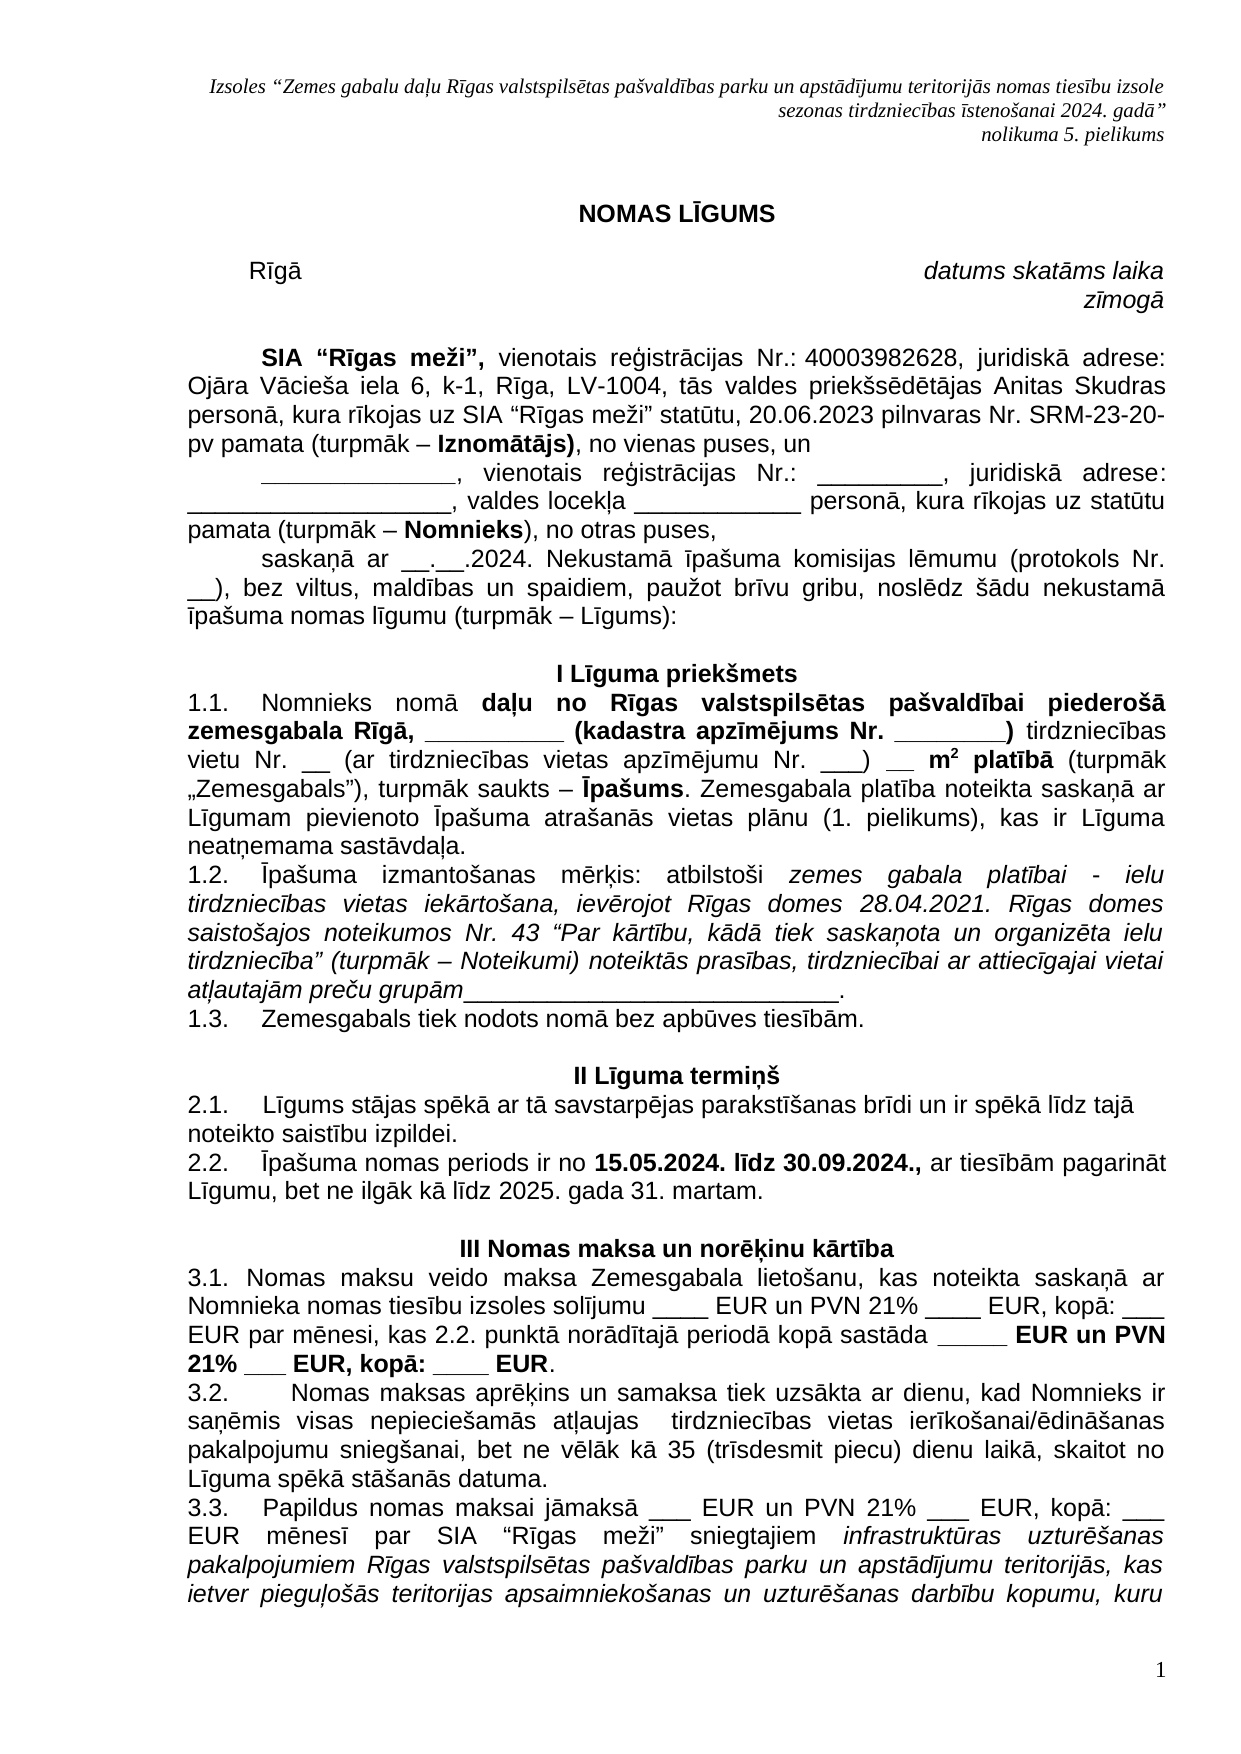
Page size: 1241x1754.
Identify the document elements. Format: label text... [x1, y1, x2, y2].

text ______________, vienotais reģistrācijas Nr.: _________, juridiskā adrese: ___________________, valdes locekļa ____________ personā, kura rīkojas uz statūtu pamata (turpmāk – Nomnieks), no otras puses, [187, 458, 1166, 544]
list Līgums stājas spēkā ar tā savstarpējas parakstīšanas brīdi un ir spēkā līdz tajā noteikto saistību izpildei. [187, 1090, 1166, 1148]
text I Līguma priekšmets [187, 659, 1166, 688]
title NOMAS LĪGUMS [187, 199, 1166, 228]
list Nomnieks nomā daļu no Rīgas valstspilsētas pašvaldībai piederošā zemesgabala Rīgā, __________ (kadastra apzīmējums Nr. ________) tirdzniecības vietu Nr. __ (ar tirdzniecības vietas apzīmējumu Nr. ___) __ m2 platībā (turpmāk „Zemesgabals”), turpmāk saukts – Īpašums. Zemesgabala platība noteikta saskaņā ar Līgumam pievienoto Īpašuma atrašanās vietas plānu (1. pielikums), kas ir Līguma neatņemama sastāvdaļa. [187, 688, 1166, 860]
subtitle III Nomas maksa un norēķinu kārtība [187, 1234, 1166, 1263]
list Īpašuma nomas periods ir no 15.05.2024. līdz 30.09.2024., ar tiesībām pagarināt Līgumu, bet ne ilgāk kā līdz 2025. gada 31. martam. [187, 1148, 1166, 1205]
subtitle II Līguma termiņš [187, 1061, 1166, 1090]
text Rīgā datums skatāms laika zīmogā [187, 256, 1166, 314]
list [187, 1493, 1166, 1608]
list Nomas maksu veido maksa Zemesgabala lietošanu, kas noteikta saskaņā ar Nomnieka nomas tiesību izsoles solījumu ____ EUR un PVN 21% ____ EUR, kopā: ___ EUR par mēnesi, kas 2.2. punktā norādītajā periodā kopā sastāda _____ EUR un PVN 21% ___ EUR, kopā: ____ EUR. [187, 1263, 1166, 1378]
list Nomas maksas aprēķins un samaksa tiek uzsākta ar dienu, kad Nomnieks ir saņēmis visas nepieciešamās atļaujas tirdzniecības vietas ierīkošanai/ēdināšanas pakalpojumu sniegšanai, bet ne vēlāk kā 35 (trīsdesmit piecu) dienu laikā, skaitot no Līguma spēkā stāšanās datuma. [187, 1378, 1166, 1493]
text saskaņā ar __.__.2024. Nekustamā īpašuma komisijas lēmumu (protokols Nr. __), bez viltus, maldības un spaidiem, paužot brīvu gribu, noslēdz šādu nekustamā īpašuma nomas līgumu (turpmāk – Līgums): [187, 544, 1166, 630]
text SIA “Rīgas meži”, vienotais reģistrācijas Nr.: 40003982628, juridiskā adrese: Ojāra Vācieša iela 6, k-1, Rīga, LV-1004, tās valdes priekšsēdētājas Anitas Skudras personā, kura rīkojas uz SIA “Rīgas meži” statūtu, 20.06.2023 pilnvaras Nr. SRM-23-20-pv pamata (turpmāk – Iznomātājs), no vienas puses, un [187, 343, 1166, 458]
list Zemesgabals tiek nodots nomā bez apbūves tiesībām. [187, 1004, 1166, 1033]
list Īpašuma izmantošanas mērķis: atbilstoši zemes gabala platībai - ielu tirdzniecības vietas iekārtošana, ievērojot Rīgas domes 28.04.2021. Rīgas domes saistošajos noteikumos Nr. 43 “Par kārtību, kādā tiek saskaņota un organizēta ielu tirdzniecība” (turpmāk – Noteikumi) noteiktās prasības, tirdzniecībai ar attiecīgajai vietai atļautajām preču grupām___________________________. [187, 860, 1166, 1004]
